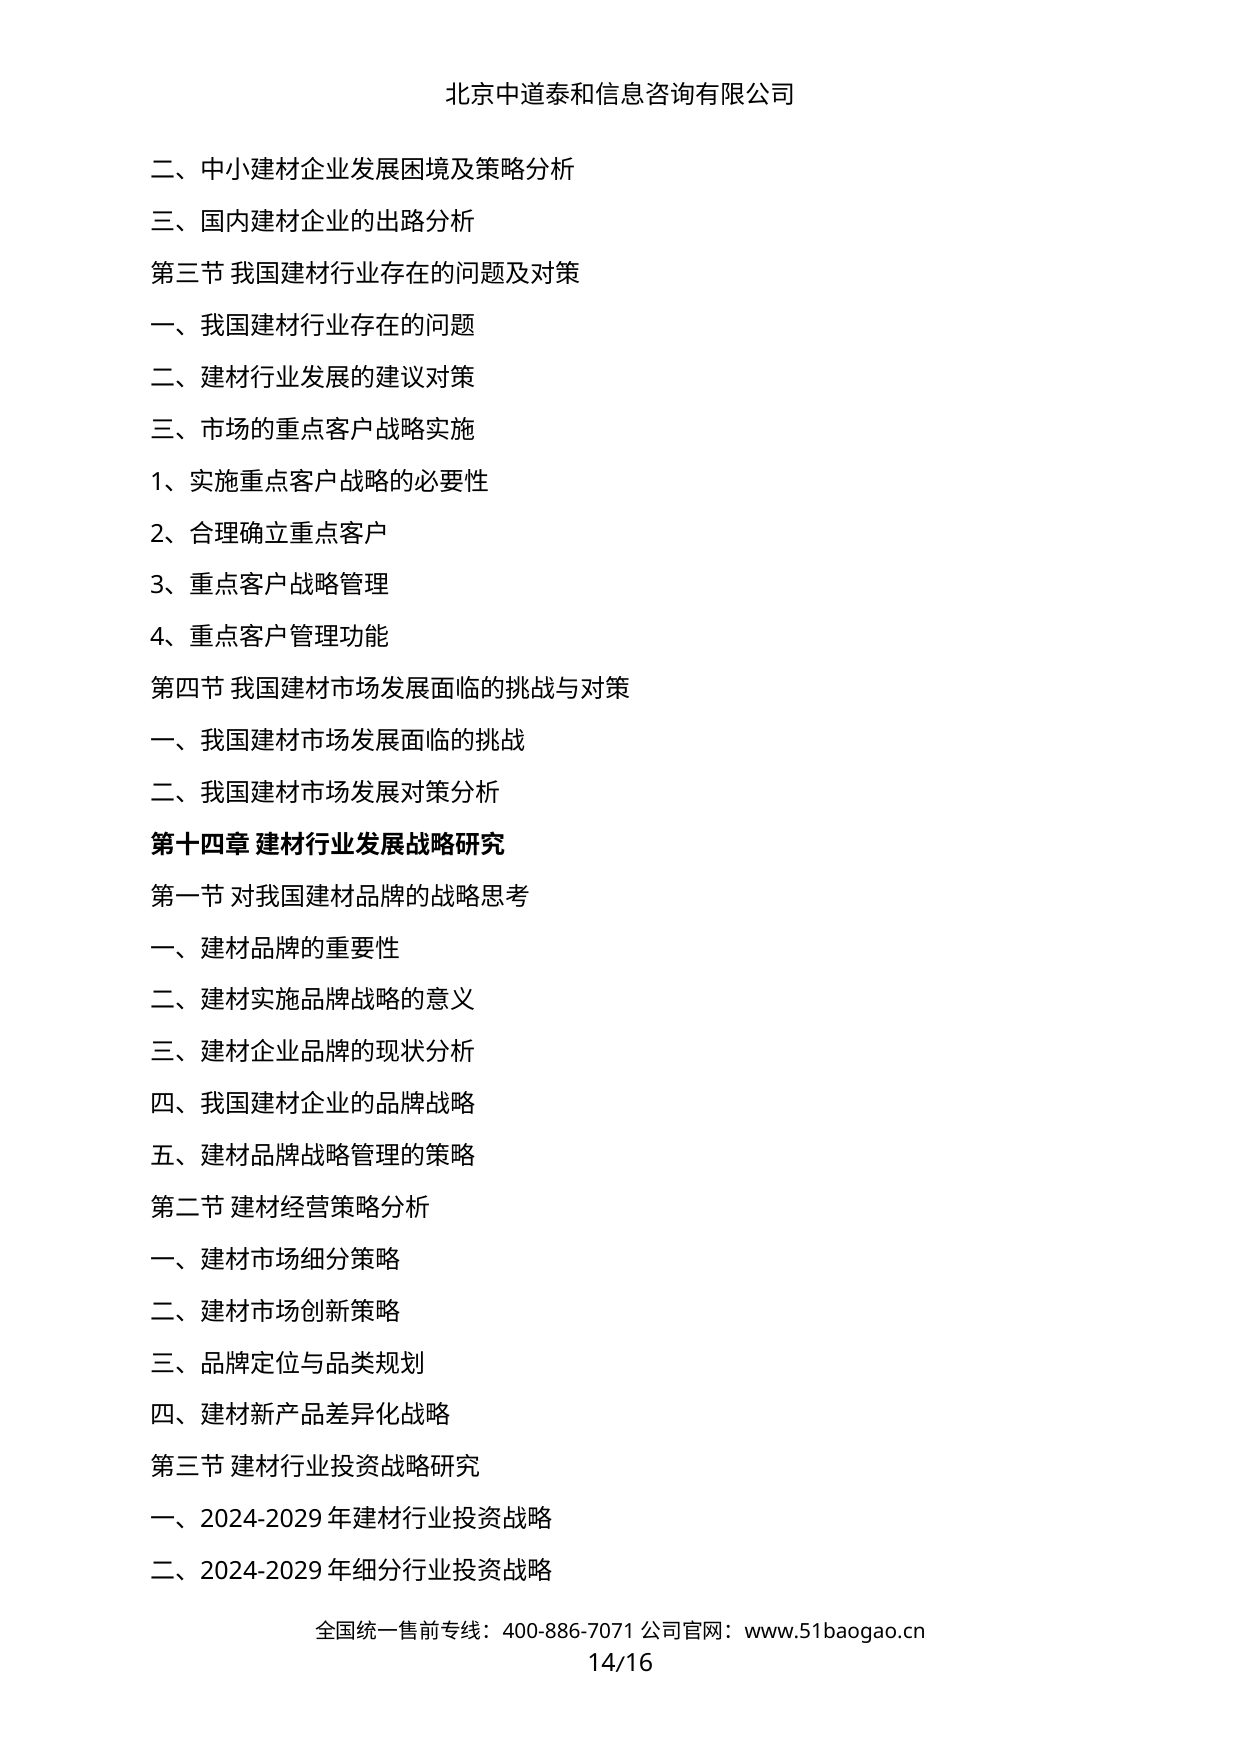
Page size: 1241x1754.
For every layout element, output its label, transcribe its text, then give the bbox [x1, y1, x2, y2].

text 第三节 建材行业投资战略研究 [150, 1447, 1090, 1483]
text 2、合理确立重点客户 [150, 513, 1090, 549]
text 1、实施重点客户战略的必要性 [150, 461, 1090, 497]
text 4、重点客户管理功能 [150, 617, 1090, 653]
text 二、建材实施品牌战略的意义 [150, 980, 1090, 1016]
text 一、我国建材市场发展面临的挑战 [150, 721, 1090, 757]
text 二、我国建材市场发展对策分析 [150, 772, 1090, 809]
text 四、我国建材企业的品牌战略 [150, 1084, 1090, 1120]
text 二、建材行业发展的建议对策 [150, 357, 1090, 394]
text 一、我国建材行业存在的问题 [150, 306, 1090, 342]
text 第三节 我国建材行业存在的问题及对策 [150, 254, 1090, 290]
text 第十四章 建材行业发展战略研究 [150, 824, 1090, 861]
text 一、2024-2029年建材行业投资战略 [150, 1499, 1090, 1535]
text 三、品牌定位与品类规划 [150, 1343, 1090, 1379]
text 第二节 建材经营策略分析 [150, 1187, 1090, 1224]
text 第四节 我国建材市场发展面临的挑战与对策 [150, 669, 1090, 705]
text 三、国内建材企业的出路分析 [150, 202, 1090, 238]
text 二、建材市场创新策略 [150, 1291, 1090, 1327]
text 一、建材市场细分策略 [150, 1239, 1090, 1276]
text 3、重点客户战略管理 [150, 565, 1090, 601]
text 五、建材品牌战略管理的策略 [150, 1136, 1090, 1172]
text 四、建材新产品差异化战略 [150, 1395, 1090, 1431]
text 三、市场的重点客户战略实施 [150, 409, 1090, 446]
text 二、中小建材企业发展困境及策略分析 [150, 150, 1090, 186]
text 第一节 对我国建材品牌的战略思考 [150, 876, 1090, 912]
text 三、建材企业品牌的现状分析 [150, 1032, 1090, 1068]
text 二、2024-2029年细分行业投资战略 [150, 1551, 1090, 1587]
text 一、建材品牌的重要性 [150, 928, 1090, 964]
